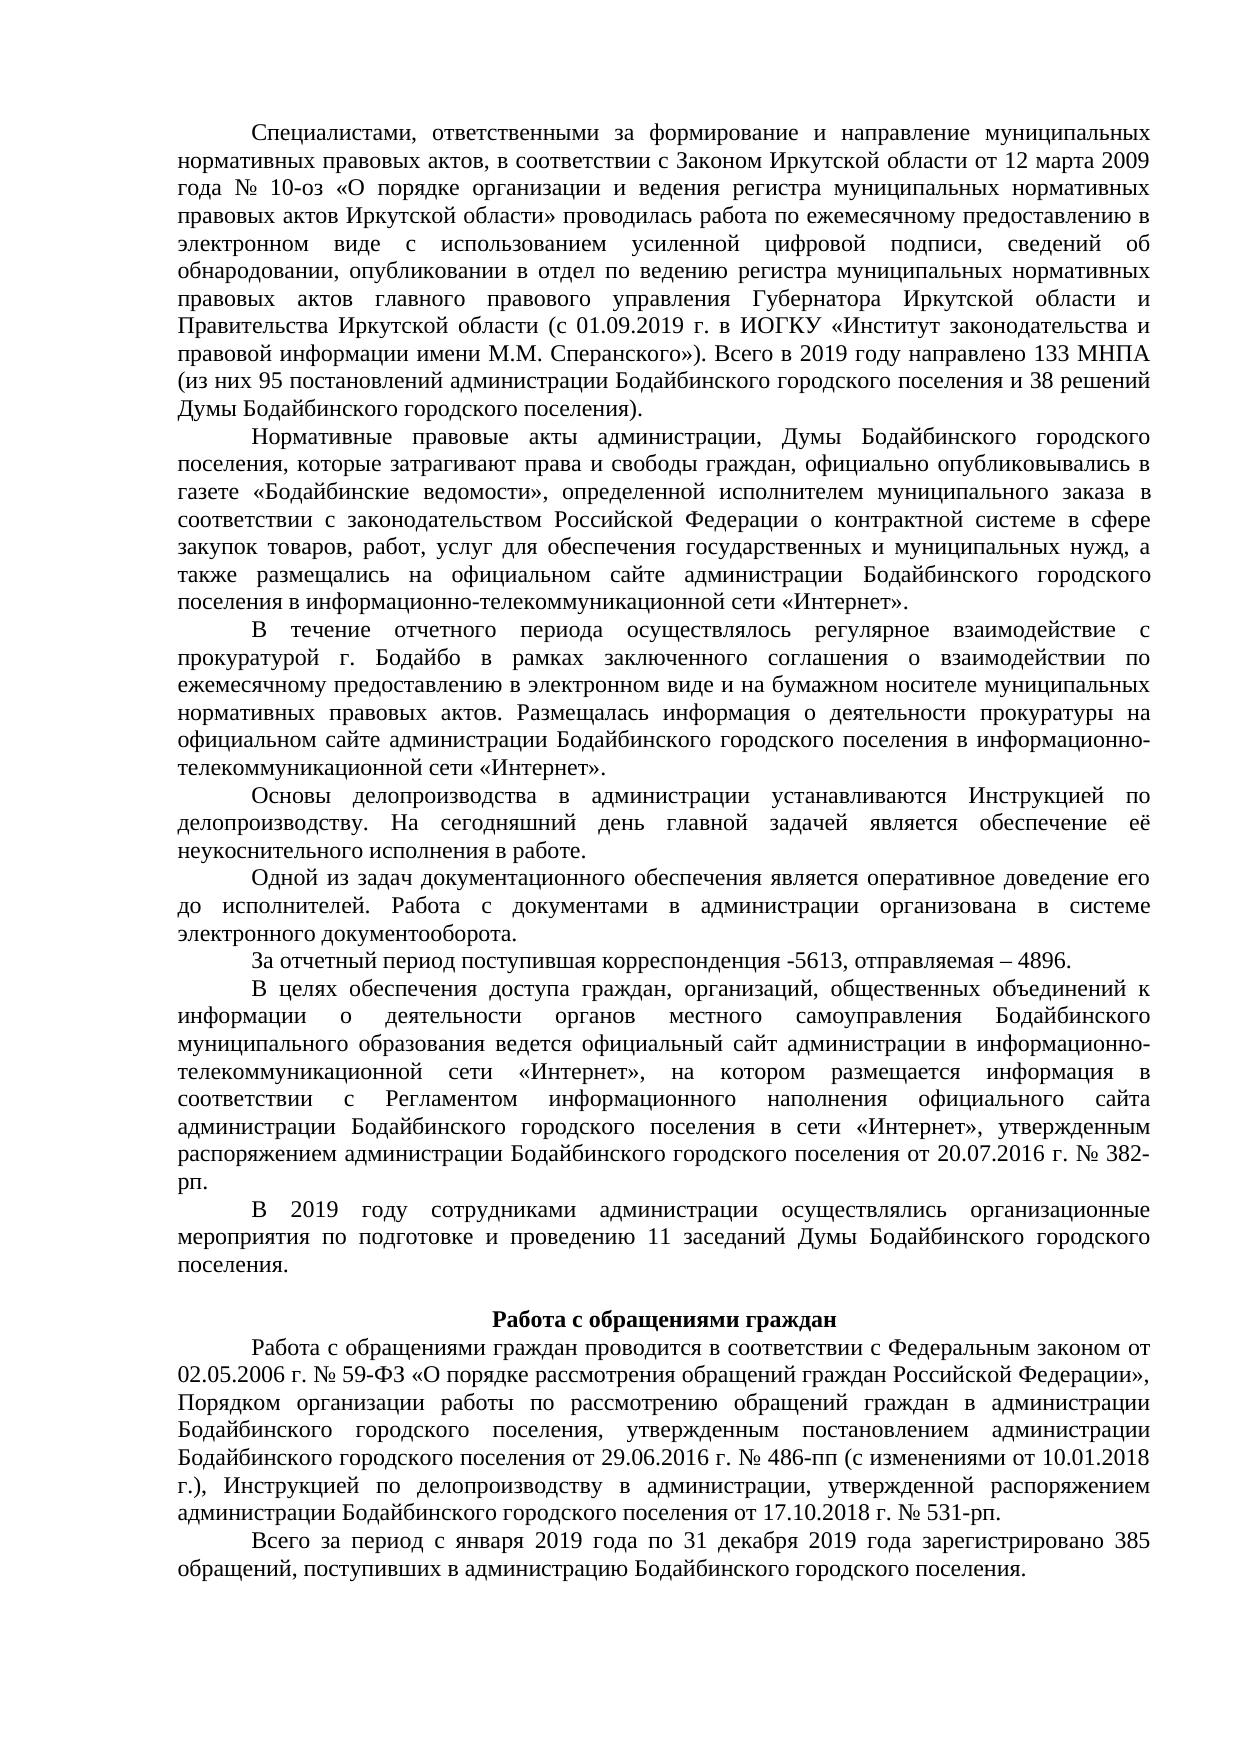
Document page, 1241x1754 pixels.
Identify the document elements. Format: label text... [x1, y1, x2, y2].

text В 2019 году сотрудниками администрации осуществлялись организационные мероприятия по подготовке и проведению 11 заседаний Думы Бодайбинского городского поселения. [177, 1195, 1152, 1277]
text Нормативные правовые акты администрации, Думы Бодайбинского городского поселения, которые затрагивают права и свободы граждан, официально опубликовывались в газете «Бодайбинские ведомости», определенной исполнителем муниципального заказа в соответствии с законодательством Российской Федерации о контрактной системе в сфере закупок товаров, работ, услуг для обеспечения государственных и муниципальных нужд, а также размещались на официальном сайте администрации Бодайбинского городского поселения в информационно-телекоммуникационной сети «Интернет». [177, 422, 1152, 615]
text Основы делопроизводства в администрации устанавливаются Инструкцией по делопроизводству. На сегодняшний день главной задачей является обеспечение её неукоснительного исполнения в работе. [177, 781, 1152, 863]
text Работа с обращениями граждан [177, 1305, 1152, 1333]
text За отчетный период поступившая корреспонденция -5613, отправляемая – 4896. [177, 946, 1152, 974]
text В течение отчетного периода осуществлялось регулярное взаимодействие с прокуратурой г. Бодайбо в рамках заключенного соглашения о взаимодействии по ежемесячному предоставлению в электронном виде и на бумажном носителе муниципальных нормативных правовых актов. Размещалась информация о деятельности прокуратуры на официальном сайте администрации Бодайбинского городского поселения в информационно-телекоммуникационной сети «Интернет». [177, 615, 1152, 781]
text Специалистами, ответственными за формирование и направление муниципальных нормативных правовых актов, в соответствии с Законом Иркутской области от 12 марта 2009 года № 10-оз «О порядке организации и ведения регистра муниципальных нормативных правовых актов Иркутской области» проводилась работа по ежемесячному предоставлению в электронном виде с использованием усиленной цифровой подписи, сведений об обнародовании, опубликовании в отдел по ведению регистра муниципальных нормативных правовых актов главного правового управления Губернатора Иркутской области и Правительства Иркутской области (с 01.09.2019 г. в ИОГКУ «Институт законодательства и правовой информации имени М.М. Сперанского»). Всего в 2019 году направлено 133 МНПА (из них 95 постановлений администрации Бодайбинского городского поселения и 38 решений Думы Бодайбинского городского поселения). [177, 118, 1152, 422]
text Одной из задач документационного обеспечения является оперативное доведение его до исполнителей. Работа с документами в администрации организована в системе электронного документооборота. [177, 863, 1152, 946]
text Всего за период с января 2019 года по 31 декабря 2019 года зарегистрировано 385 обращений, поступивших в администрацию Бодайбинского городского поселения. [177, 1526, 1152, 1581]
text В целях обеспечения доступа граждан, организаций, общественных объединений к информации о деятельности органов местного самоуправления Бодайбинского муниципального образования ведется официальный сайт администрации в информационно-телекоммуникационной сети «Интернет», на котором размещается информация в соответствии с Регламентом информационного наполнения официального сайта администрации Бодайбинского городского поселения в сети «Интернет», утвержденным распоряжением администрации Бодайбинского городского поселения от 20.07.2016 г. № 382-рп. [177, 974, 1152, 1195]
text Работа с обращениями граждан проводится в соответствии с Федеральным законом от 02.05.2006 г. № 59-ФЗ «О порядке рассмотрения обращений граждан Российской Федерации», Порядком организации работы по рассмотрению обращений граждан в администрации Бодайбинского городского поселения, утвержденным постановлением администрации Бодайбинского городского поселения от 29.06.2016 г. № 486-пп (с изменениями от 10.01.2018 г.), Инструкцией по делопроизводству в администрации, утвержденной распоряжением администрации Бодайбинского городского поселения от 17.10.2018 г. № 531-рп. [177, 1333, 1152, 1526]
